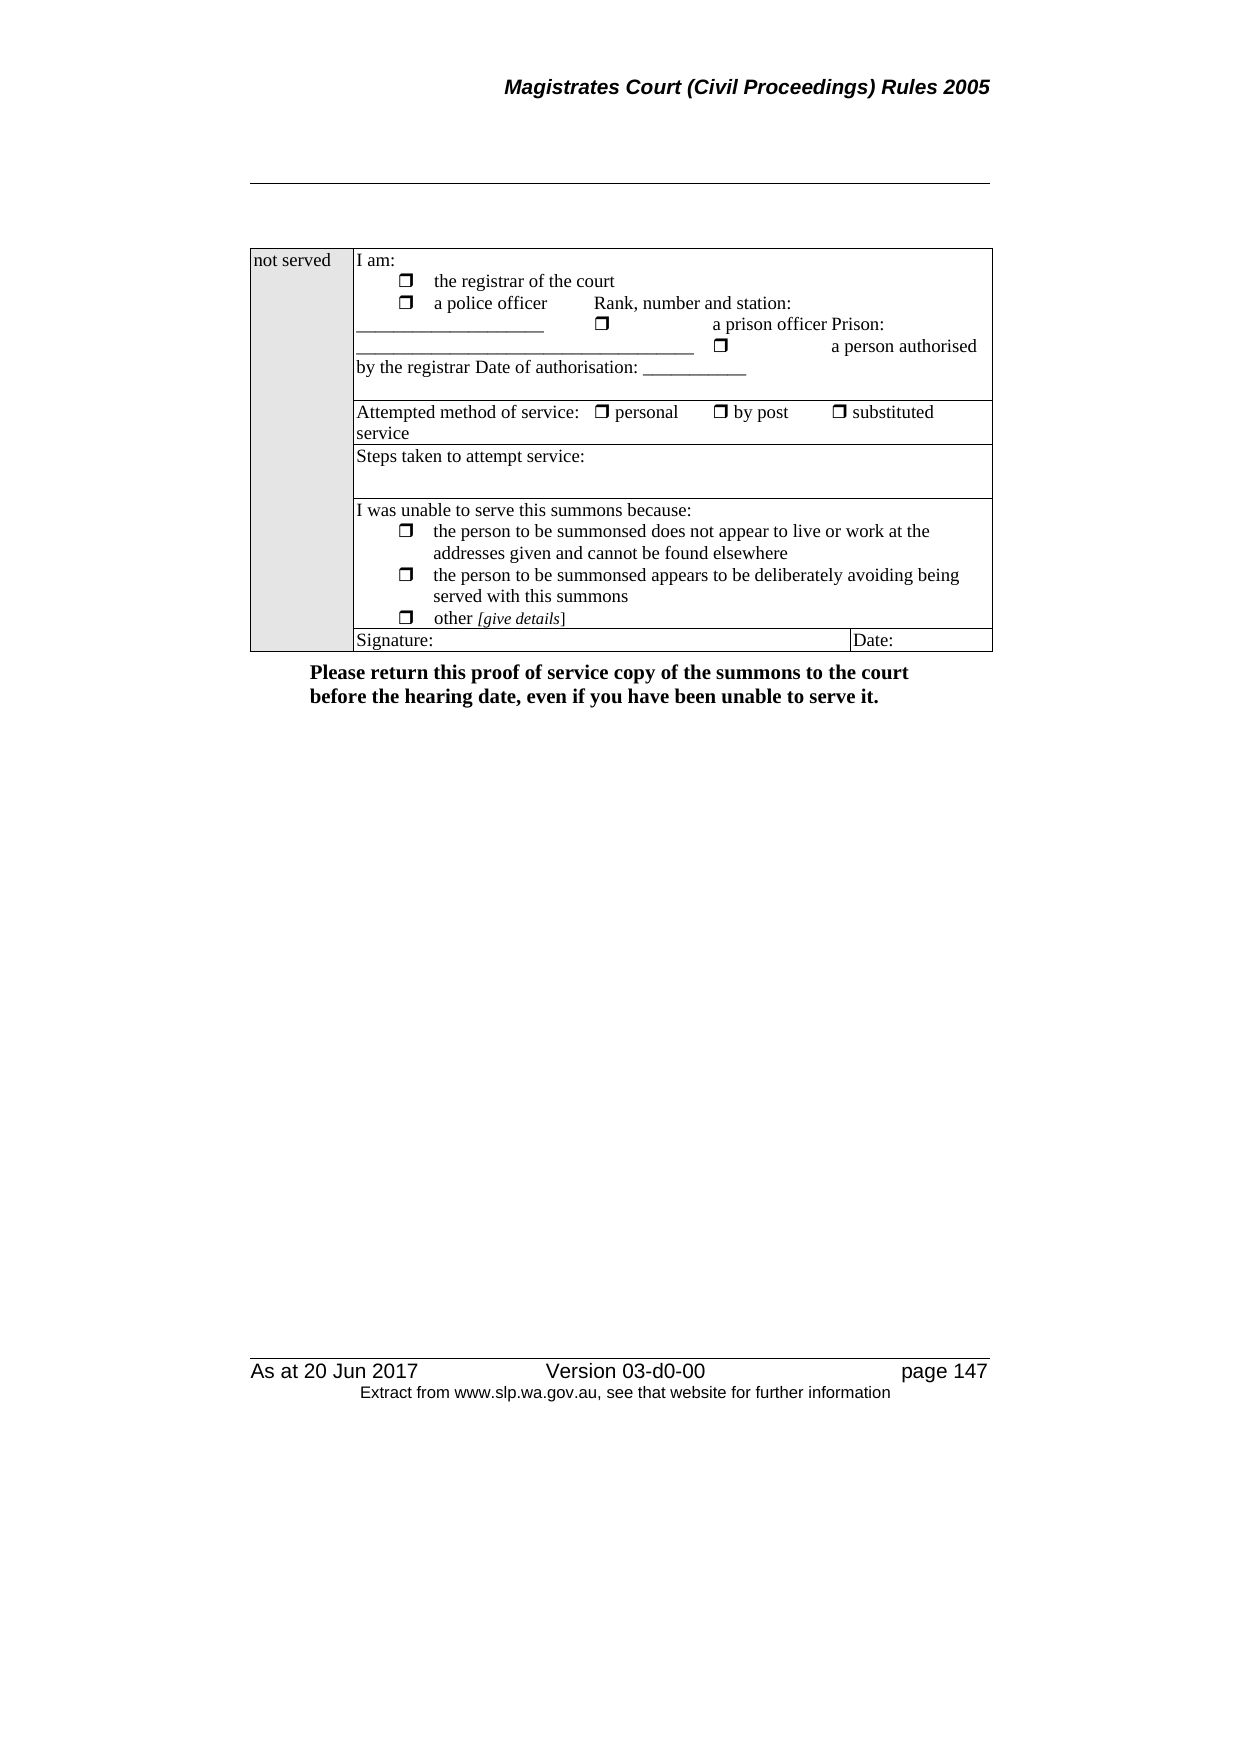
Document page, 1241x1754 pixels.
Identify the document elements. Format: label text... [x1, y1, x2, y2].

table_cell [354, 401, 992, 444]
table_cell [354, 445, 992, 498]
text Please return this proof of service copy of the summons to the court before the hearing date, even if you have been unable to serve it. [309, 660, 960, 708]
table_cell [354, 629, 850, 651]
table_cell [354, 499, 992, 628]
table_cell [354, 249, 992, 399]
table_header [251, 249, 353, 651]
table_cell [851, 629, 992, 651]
